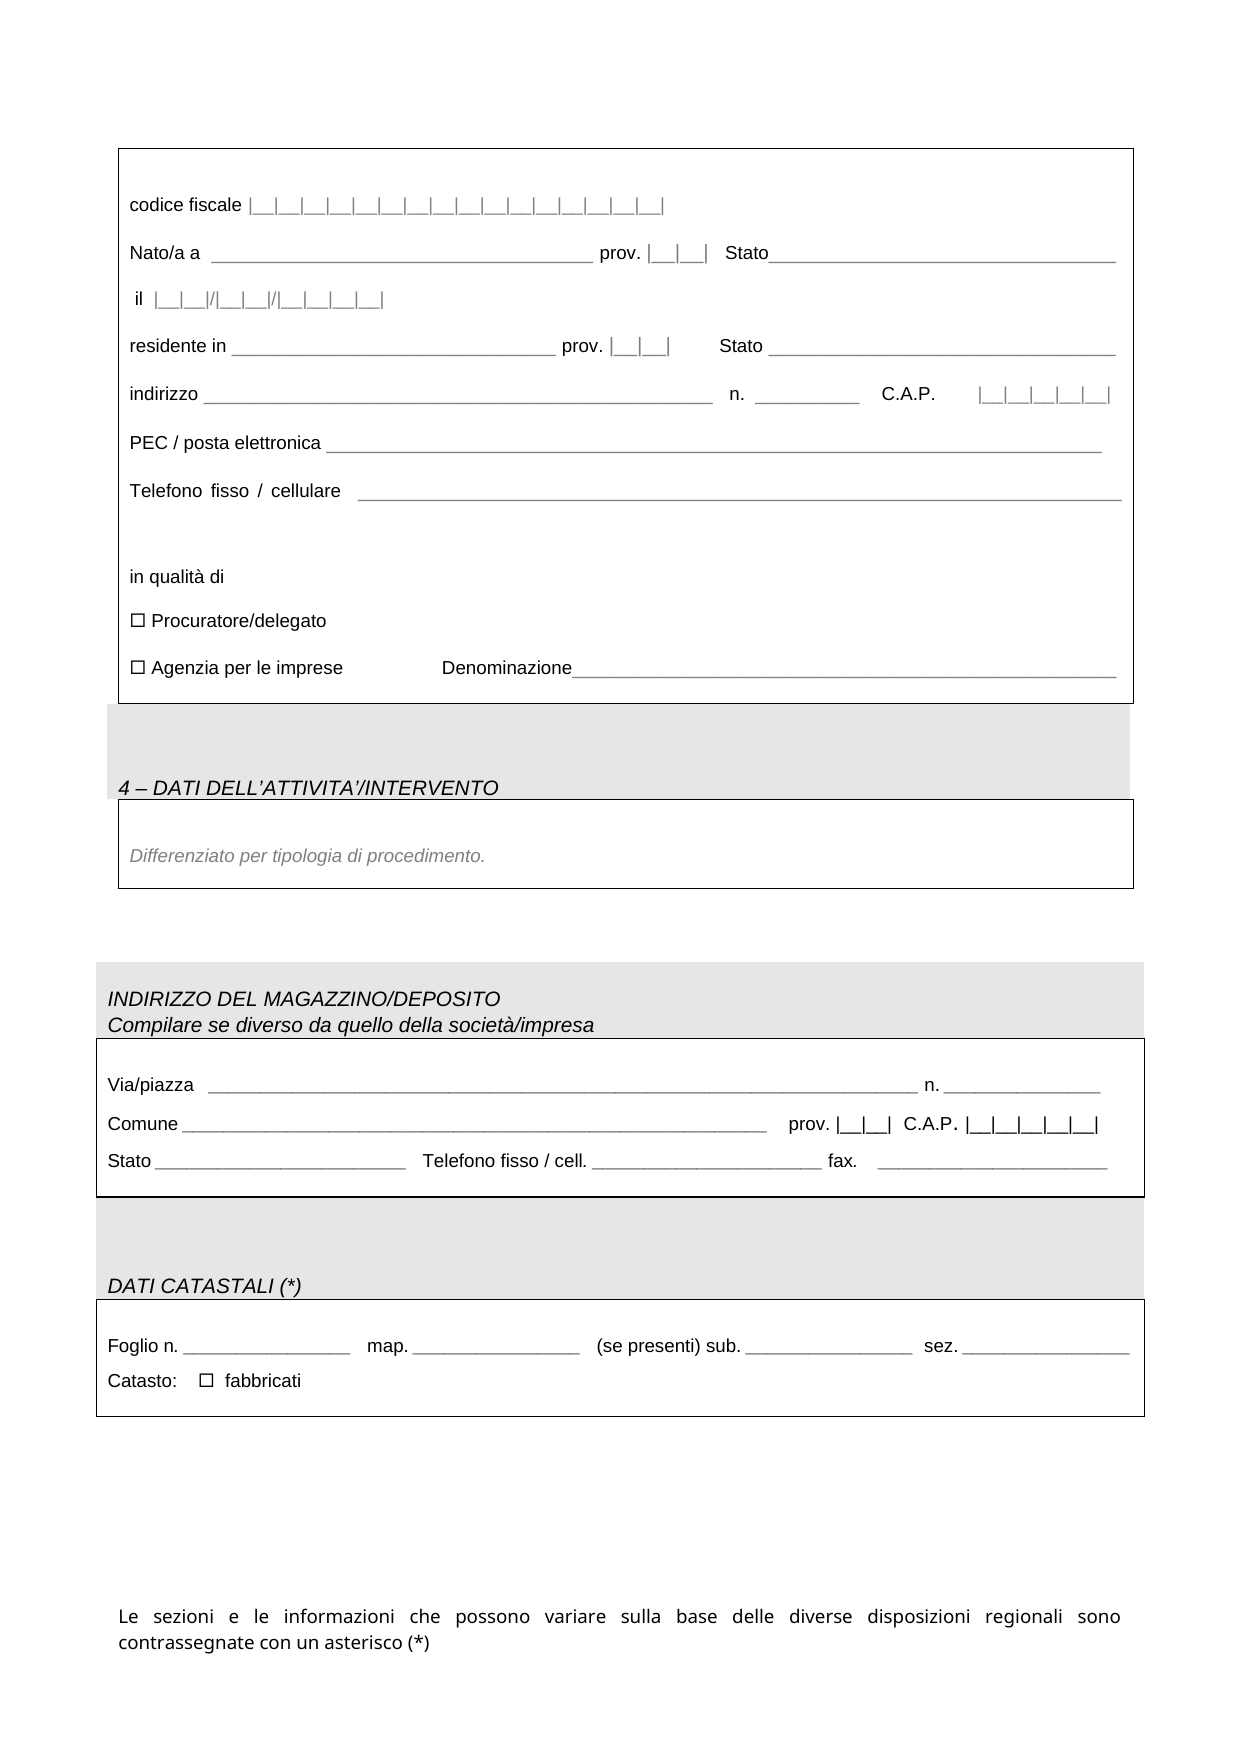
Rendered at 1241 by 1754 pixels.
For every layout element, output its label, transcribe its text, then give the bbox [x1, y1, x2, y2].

table_header Differenziato per tipologia di procedimento. [119, 800, 1133, 888]
table_header 4 – DATI DELL’ATTIVITA’/INTERVENTO [107, 704, 1130, 799]
table_cell Foglio n. ________________ map. ________________ (se presenti) sub. ________________ sez. ________________ Catasto: fabbricati [97, 1300, 1144, 1416]
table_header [119, 149, 1133, 702]
table_cell DATI CATASTALI (*) [96, 1198, 1144, 1299]
table_cell Via/piazza ____________________________________________________________________ n. _______________ Comune ________________________________________________________ prov. |__|__| C.A.P. |__|__|__|__|__| Stato ________________________ Telefono fisso / cell. ______________________ fax. ______________________ [97, 1039, 1144, 1196]
table_header INDIRIZZO DEL MAGAZZINO/DEPOSITO Compilare se diverso da quello della società/impresa [96, 962, 1144, 1038]
